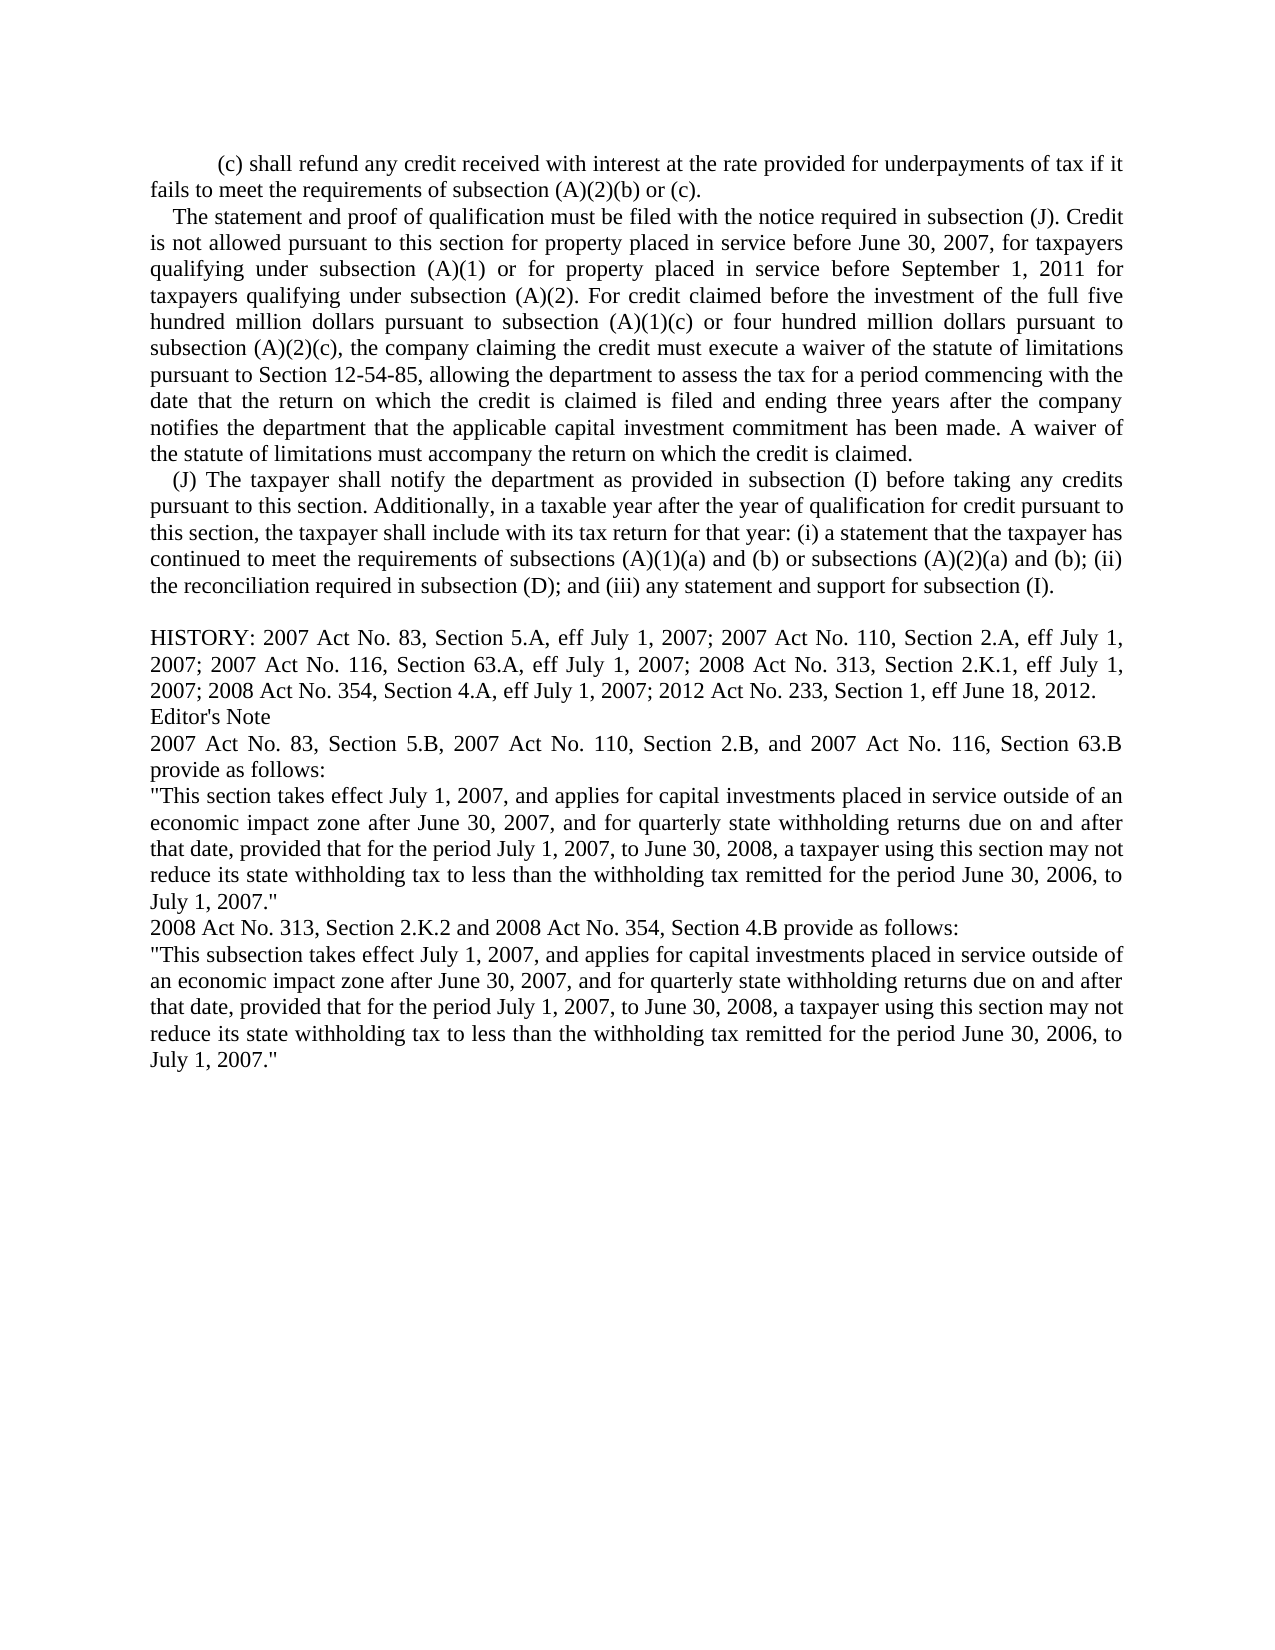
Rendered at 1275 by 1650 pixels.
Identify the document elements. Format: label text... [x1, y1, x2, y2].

text 2007 Act No. 83, Section 5.B, 2007 Act No. 110, Section 2.B, and 2007 Act No. 116, Section 63.B provide as follows: [150, 730, 1125, 782]
text (c) shall refund any credit received with interest at the rate provided for underpayments of tax if it fails to meet the requirements of subsection (A)(2)(b) or (c). [150, 150, 1125, 203]
text 2008 Act No. 313, Section 2.K.2 and 2008 Act No. 354, Section 4.B provide as follows: [150, 914, 1125, 941]
text Editor's Note [150, 703, 1125, 730]
text "This subsection takes effect July 1, 2007, and applies for capital investments placed in service outside of an economic impact zone after June 30, 2007, and for quarterly state withholding returns due on and after that date, provided that for the period July 1, 2007, to June 30, 2008, a taxpayer using this section may not reduce its state withholding tax to less than the withholding tax remitted for the period June 30, 2006, to July 1, 2007." [150, 941, 1125, 1072]
text (J) The taxpayer shall notify the department as provided in subsection (I) before taking any credits pursuant to this section. Additionally, in a taxable year after the year of qualification for credit pursuant to this section, the taxpayer shall include with its tax return for that year: (i) a statement that the taxpayer has continued to meet the requirements of subsections (A)(1)(a) and (b) or subsections (A)(2)(a) and (b); (ii) the reconciliation required in subsection (D); and (iii) any statement and support for subsection (I). [150, 466, 1125, 598]
text The statement and proof of qualification must be filed with the notice required in subsection (J). Credit is not allowed pursuant to this section for property placed in service before June 30, 2007, for taxpayers qualifying under subsection (A)(1) or for property placed in service before September 1, 2011 for taxpayers qualifying under subsection (A)(2). For credit claimed before the investment of the full five hundred million dollars pursuant to subsection (A)(1)(c) or four hundred million dollars pursuant to subsection (A)(2)(c), the company claiming the credit must execute a waiver of the statute of limitations pursuant to Section 12-54-85, allowing the department to assess the tax for a period commencing with the date that the return on which the credit is claimed is filed and ending three years after the company notifies the department that the applicable capital investment commitment has been made. A waiver of the statute of limitations must accompany the return on which the credit is claimed. [150, 203, 1125, 466]
text "This section takes effect July 1, 2007, and applies for capital investments placed in service outside of an economic impact zone after June 30, 2007, and for quarterly state withholding returns due on and after that date, provided that for the period July 1, 2007, to June 30, 2008, a taxpayer using this section may not reduce its state withholding tax to less than the withholding tax remitted for the period June 30, 2006, to July 1, 2007." [150, 782, 1125, 914]
text HISTORY: 2007 Act No. 83, Section 5.A, eff July 1, 2007; 2007 Act No. 110, Section 2.A, eff July 1, 2007; 2007 Act No. 116, Section 63.A, eff July 1, 2007; 2008 Act No. 313, Section 2.K.1, eff July 1, 2007; 2008 Act No. 354, Section 4.A, eff July 1, 2007; 2012 Act No. 233, Section 1, eff June 18, 2012. [150, 624, 1125, 703]
